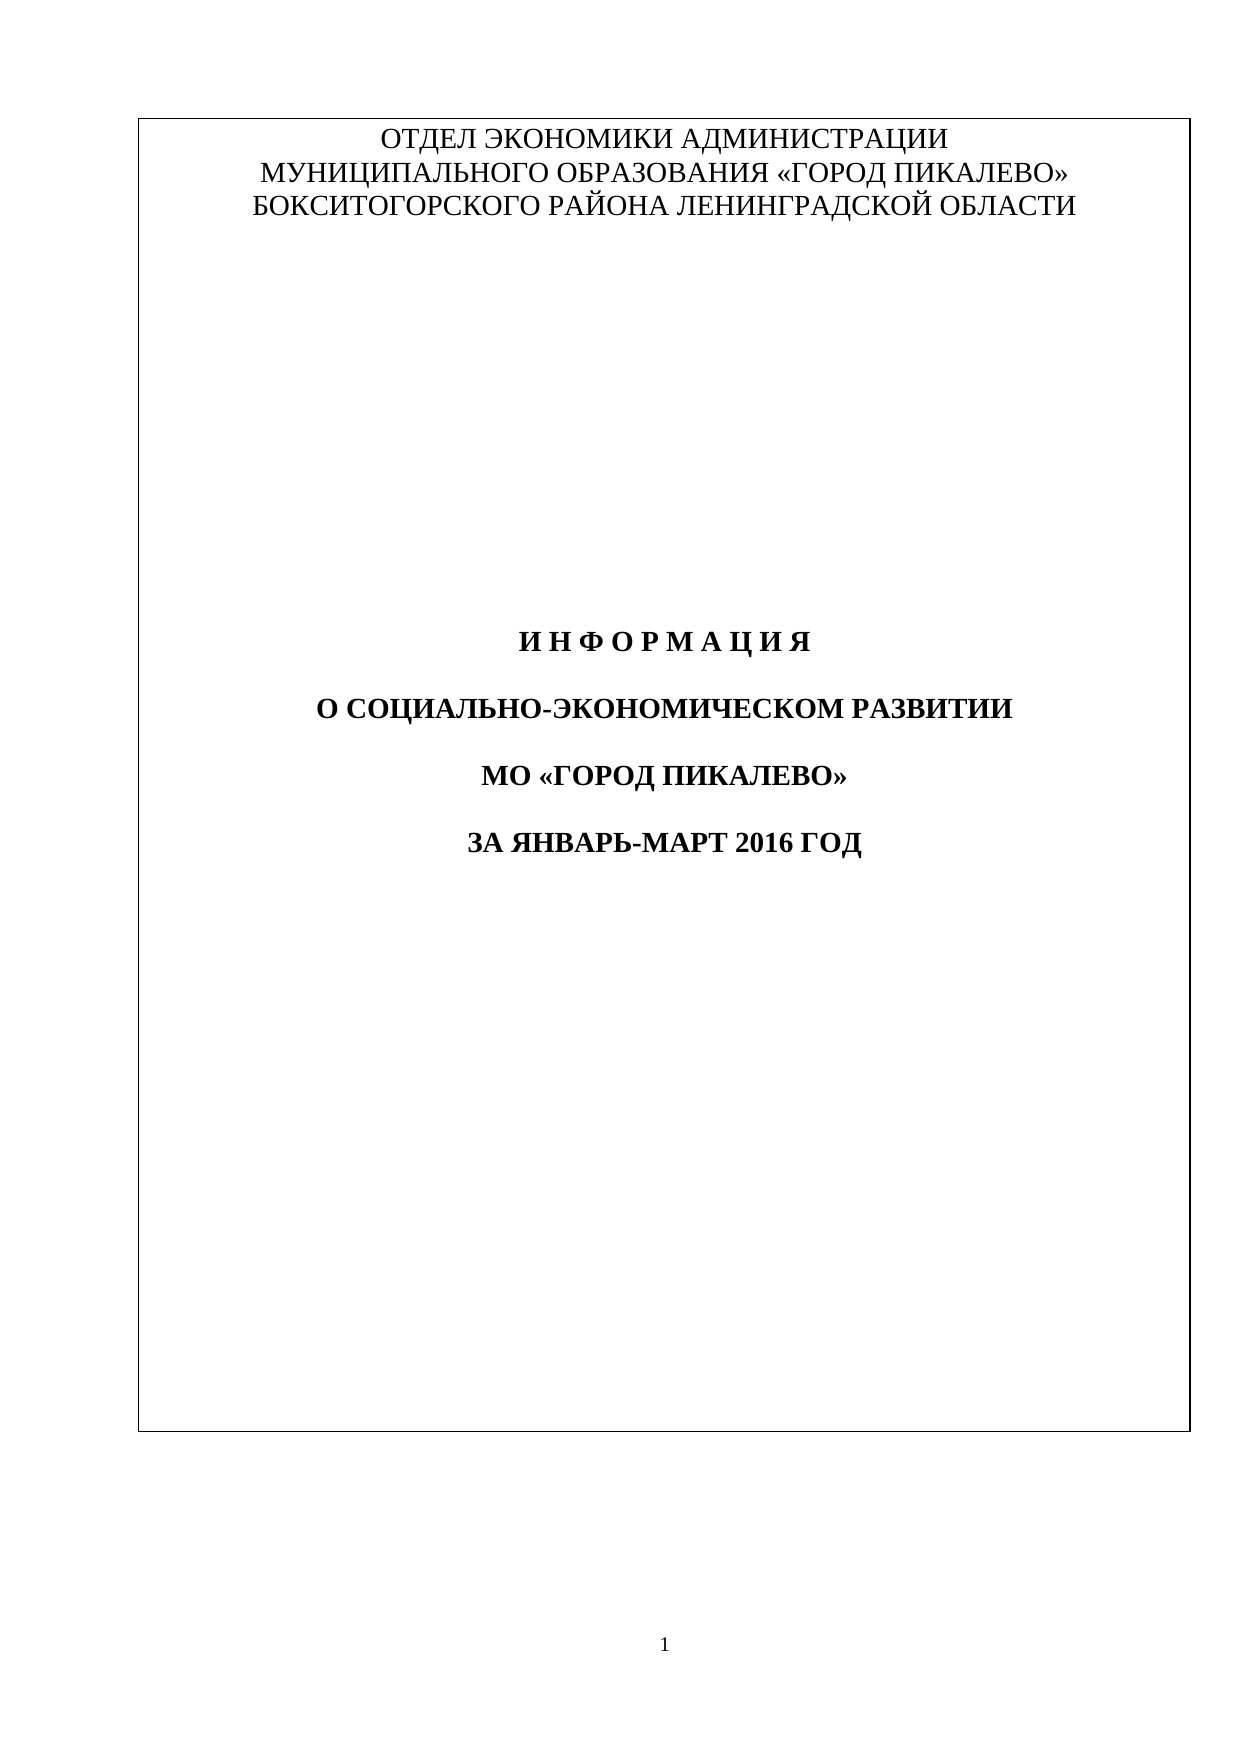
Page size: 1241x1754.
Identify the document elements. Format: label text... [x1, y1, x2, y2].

text БОКСИТОГОРСКОГО РАЙОНА ЛЕНИНГРАДСКОЙ ОБЛАСТИ [148, 188, 1181, 222]
text МО «ГОРОД ПИКАЛЕВО» [148, 758, 1181, 792]
text И Н Ф О Р М А Ц И Я [148, 624, 1181, 658]
text ОТДЕЛ ЭКОНОМИКИ АДМИНИСТРАЦИИ [139, 119, 1189, 155]
text О СОЦИАЛЬНО-ЭКОНОМИЧЕСКОМ РАЗВИТИИ [148, 691, 1181, 725]
text МУНИЦИПАЛЬНОГО ОБРАЗОВАНИЯ «ГОРОД ПИКАЛЕВО» [148, 155, 1181, 188]
text ЗА ЯНВАРЬ-МАРТ 2016 ГОД [148, 826, 1181, 859]
